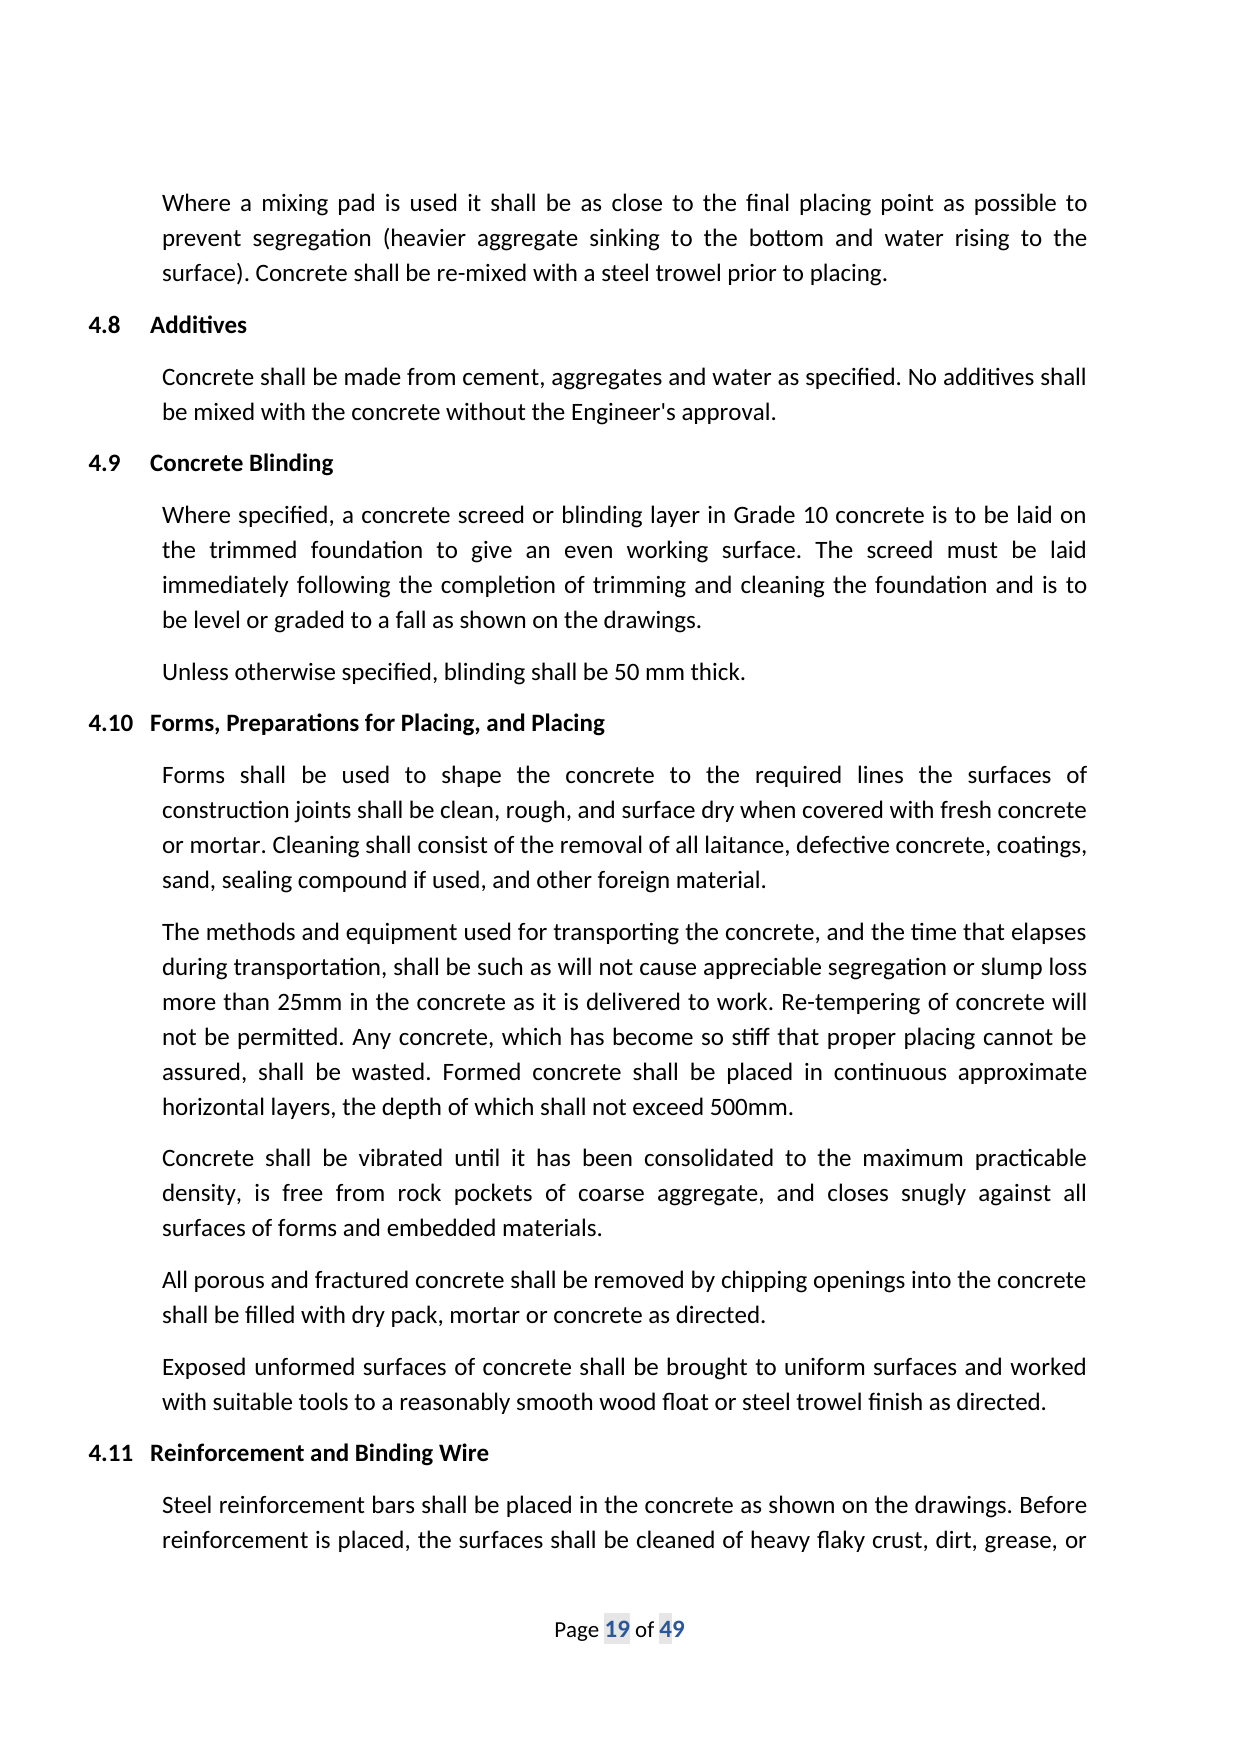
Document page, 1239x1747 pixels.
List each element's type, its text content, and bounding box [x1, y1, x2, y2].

text Where a mixing pad is used it shall be as close to the final placing point as possible to prevent segregation (heavier aggregate sinking to the bottom and water rising to the surface). Concrete shall be re-mixed with a steel trowel prior to placing. [162, 187, 1088, 288]
text Concrete shall be vibrated until it has been consolidated to the maximum practicable density, is free from rock pockets of coarse aggregate, and closes snugly against all surfaces of forms and embedded materials. [162, 1142, 1088, 1243]
text Where specified, a concrete screed or blinding layer in Grade 10 concrete is to be laid on the trimmed foundation to give an even working surface. The screed must be laid immediately following the completion of trimming and cleaning the foundation and is to be level or graded to a fall as shown on the drawings. [162, 499, 1088, 634]
list Concrete Blinding [88, 447, 1088, 478]
text Unless otherwise specified, blinding shall be 50 mm thick. [162, 656, 1088, 686]
text The methods and equipment used for transporting the concrete, and the time that elapses during transportation, shall be such as will not cause appreciable segregation or slump loss more than 25mm in the concrete as it is delivered to work. Re-tempering of concrete will not be permitted. Any concrete, which has become so stiff that proper placing cannot be assured, shall be wasted. Formed concrete shall be placed in continuous approximate horizontal layers, the depth of which shall not exceed 500mm. [162, 916, 1088, 1121]
text All porous and fractured concrete shall be removed by chipping openings into the concrete shall be filled with dry pack, mortar or concrete as directed. [162, 1264, 1088, 1329]
text Concrete shall be made from cement, aggregates and water as specified. No additives shall be mixed with the concrete without the Engineer's approval. [162, 361, 1088, 426]
list Additives [88, 309, 1088, 339]
text Forms shall be used to shape the concrete to the required lines the surfaces of construction joints shall be clean, rough, and surface dry when covered with fresh concrete or mortar. Cleaning shall consist of the removal of all laitance, defective concrete, coatings, sand, sealing compound if used, and other foreign material. [162, 759, 1088, 894]
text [162, 1489, 1088, 1554]
list Reinforcement and Binding Wire [88, 1437, 1088, 1468]
list Forms, Preparations for Placing, and Placing [88, 707, 1088, 738]
text Exposed unformed surfaces of concrete shall be brought to uniform surfaces and worked with suitable tools to a reasonably smooth wood float or steel trowel finish as directed. [162, 1351, 1088, 1416]
